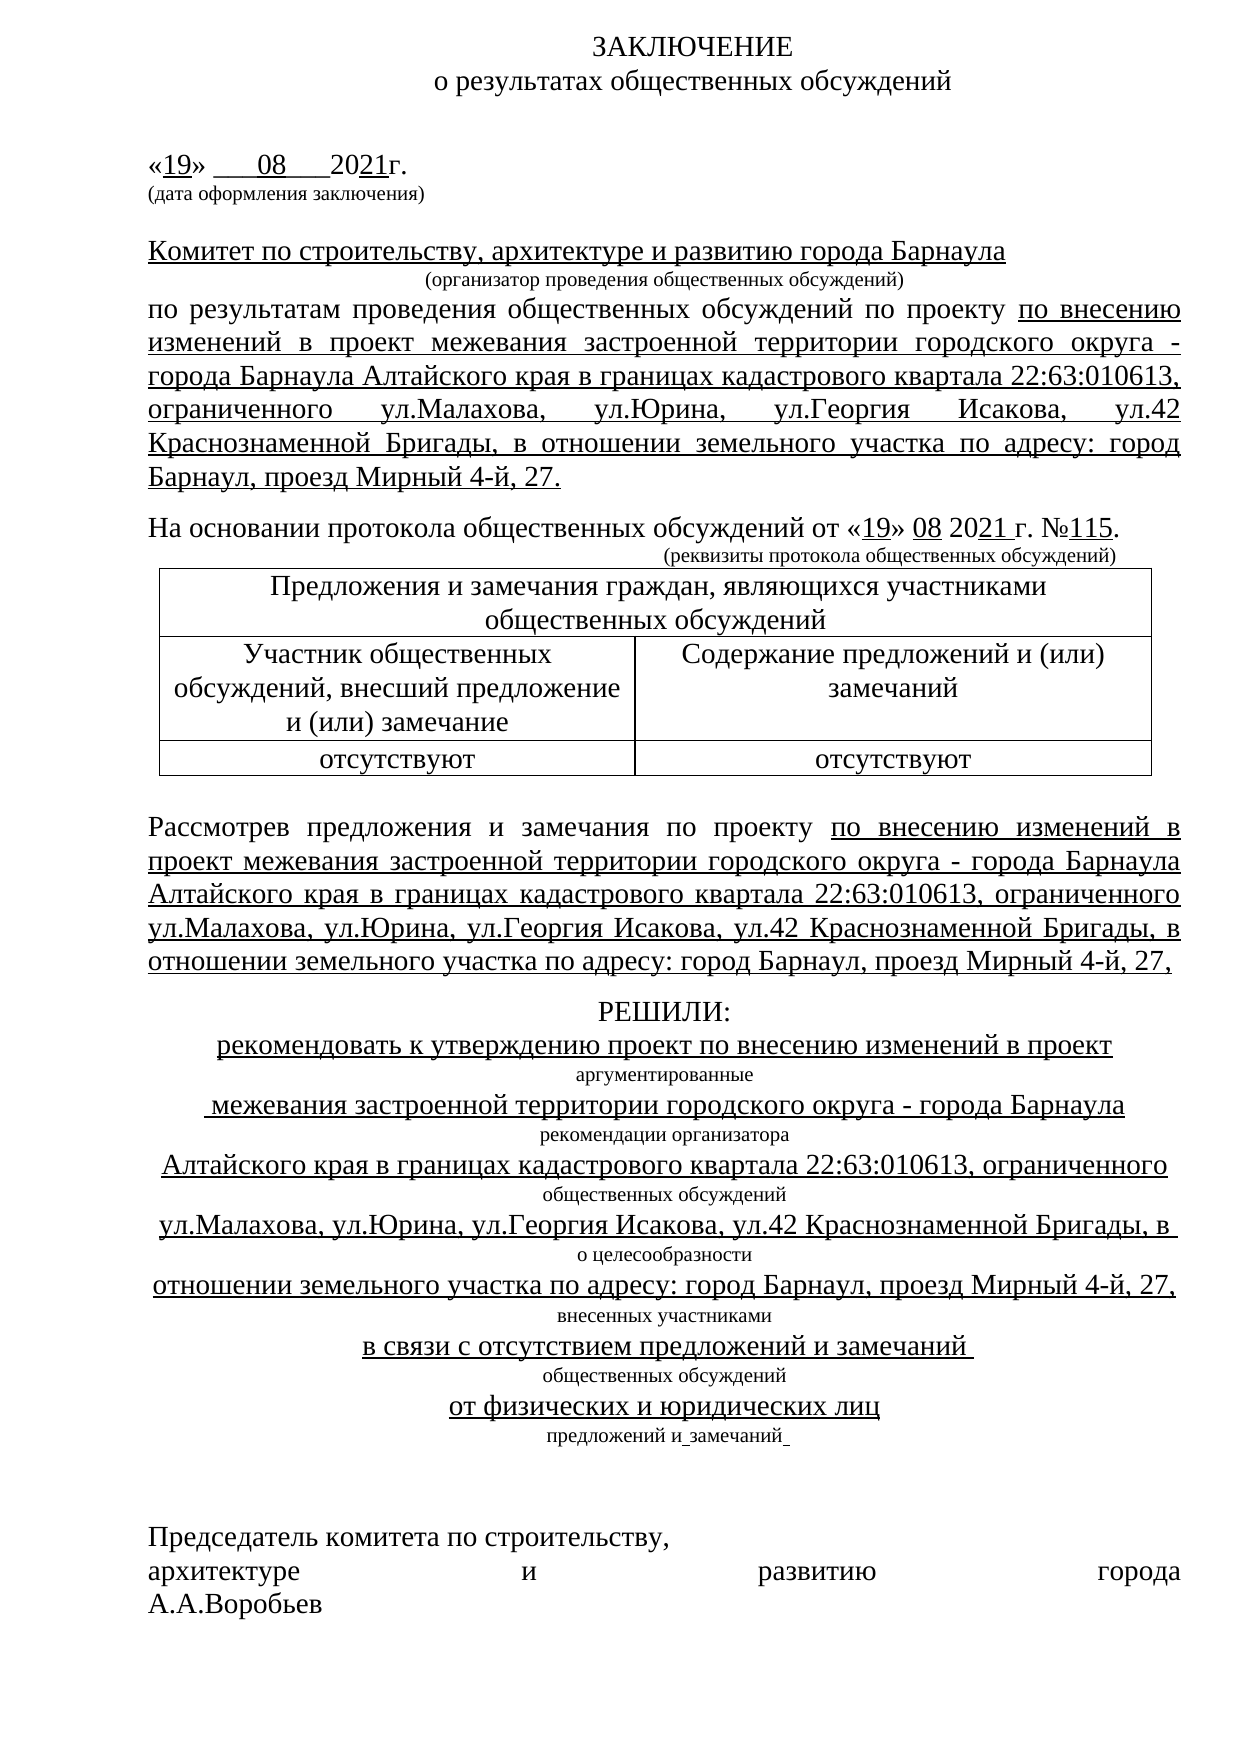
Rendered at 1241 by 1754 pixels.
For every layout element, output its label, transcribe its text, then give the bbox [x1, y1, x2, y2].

text Председатель комитета по строительству, [148, 1519, 1181, 1553]
text РЕШИЛИ: [148, 994, 1181, 1027]
text Рассмотрев предложения и замечания по проекту по внесению изменений в проект межевания застроенной территории городского округа - города Барнаула Алтайского края в границах кадастрового квартала 22:63:010613, ограниченного ул.Малахова, ул.Юрина, ул.Георгия Исакова, ул.42 Краснознаменной Бригады, в отношении земельного участка по адресу: город Барнаул, проезд Мирный 4-й, 27, [148, 874, 1181, 905]
text Рассмотрев предложения и замечания по проекту по внесению изменений в проект межевания застроенной территории городского округа - города Барнаула Алтайского края в границах кадастрового квартала 22:63:010613, ограниченного ул.Малахова, ул.Юрина, ул.Георгия Исакова, ул.42 Краснознаменной Бригады, в отношении земельного участка по адресу: город Барнаул, проезд Мирный 4-й, 27, [148, 941, 1181, 977]
text (реквизиты протокола общественных обсуждений) [148, 543, 1181, 567]
text рекомендовать к утверждению проект по внесению изменений в проект аргументированные [148, 1027, 1181, 1086]
text по результатам проведения общественных обсуждений по проекту по внесению изменений в проект межевания застроенной территории городского округа - города Барнаула Алтайского края в границах кадастрового квартала 22:63:010613, ограниченного ул.Малахова, ул.Юрина, ул.Георгия Исакова, ул.42 Краснознаменной Бригады, в отношении земельного участка по адресу: город Барнаул, проезд Мирный 4-й, 27. [148, 355, 1181, 387]
text Рассмотрев предложения и замечания по проекту по внесению изменений в проект межевания застроенной территории городского округа - города Барнаула Алтайского края в границах кадастрового квартала 22:63:010613, ограниченного ул.Малахова, ул.Юрина, ул.Георгия Исакова, ул.42 Краснознаменной Бригады, в отношении земельного участка по адресу: город Барнаул, проезд Мирный 4-й, 27, [148, 907, 1181, 939]
text (дата оформления заключения) [148, 181, 1181, 204]
text от физических и юридических лиц [148, 1388, 1181, 1422]
text Рассмотрев предложения и замечания по проекту по внесению изменений в проект межевания застроенной территории городского округа - города Барнаула Алтайского края в границах кадастрового квартала 22:63:010613, ограниченного ул.Малахова, ул.Юрина, ул.Георгия Исакова, ул.42 Краснознаменной Бригады, в отношении земельного участка по адресу: город Барнаул, проезд Мирный 4-й, 27, [148, 809, 1181, 872]
text отношении земельного участка по адресу: город Барнаул, проезд Мирный 4-й, 27, [148, 1267, 1181, 1301]
text по результатам проведения общественных обсуждений по проекту по внесению изменений в проект межевания застроенной территории городского округа - города Барнаула Алтайского края в границах кадастрового квартала 22:63:010613, ограниченного ул.Малахова, ул.Юрина, ул.Георгия Исакова, ул.42 Краснознаменной Бригады, в отношении земельного участка по адресу: город Барнаул, проезд Мирный 4-й, 27. [148, 456, 1181, 492]
text (организатор проведения общественных обсуждений) [148, 267, 1181, 291]
text архитектуре и развитию города А.А.Воробьев [148, 1553, 1181, 1620]
text ЗАКЛЮЧЕНИЕ [148, 29, 1181, 63]
text Комитет по строительству, архитектуре и развитию города Барнаула [148, 233, 1181, 267]
text общественных обсуждений [148, 1363, 1181, 1387]
table_cell отсутствуют [160, 741, 634, 775]
table_header Предложения и замечания граждан, являющихся участниками общественных обсуждений [160, 569, 1151, 636]
text в связи с отсутствием предложений и замечаний [148, 1328, 1181, 1361]
text предложений и замечаний [148, 1423, 1181, 1447]
table_cell Участник общественных обсуждений, внесший предложение и (или) замечание [160, 637, 634, 740]
table_cell Содержание предложений и (или) замечаний [636, 637, 1151, 740]
text по результатам проведения общественных обсуждений по проекту по внесению изменений в проект межевания застроенной территории городского округа - города Барнаула Алтайского края в границах кадастрового квартала 22:63:010613, ограниченного ул.Малахова, ул.Юрина, ул.Георгия Исакова, ул.42 Краснознаменной Бригады, в отношении земельного участка по адресу: город Барнаул, проезд Мирный 4-й, 27. [148, 389, 1181, 421]
text по результатам проведения общественных обсуждений по проекту по внесению изменений в проект межевания застроенной территории городского округа - города Барнаула Алтайского края в границах кадастрового квартала 22:63:010613, ограниченного ул.Малахова, ул.Юрина, ул.Георгия Исакова, ул.42 Краснознаменной Бригады, в отношении земельного участка по адресу: город Барнаул, проезд Мирный 4-й, 27. [148, 291, 1181, 354]
text На основании протокола общественных обсуждений от «19» 08 2021 г. №115. [148, 510, 1181, 543]
text о результатах общественных обсуждений [148, 63, 1181, 97]
text внесенных участниками [148, 1303, 1181, 1327]
text о целесообразности [148, 1242, 1181, 1266]
text «19» ___08___2021г. [148, 147, 1181, 181]
text ул.Малахова, ул.Юрина, ул.Георгия Исакова, ул.42 Краснознаменной Бригады, в [148, 1207, 1181, 1241]
text межевания застроенной территории городского округа - города Барнаула рекомендации организатора [148, 1087, 1181, 1146]
text Алтайского края в границах кадастрового квартала 22:63:010613, ограниченного общественных обсуждений [148, 1147, 1181, 1206]
text по результатам проведения общественных обсуждений по проекту по внесению изменений в проект межевания застроенной территории городского округа - города Барнаула Алтайского края в границах кадастрового квартала 22:63:010613, ограниченного ул.Малахова, ул.Юрина, ул.Георгия Исакова, ул.42 Краснознаменной Бригады, в отношении земельного участка по адресу: город Барнаул, проезд Мирный 4-й, 27. [148, 422, 1181, 454]
table_cell отсутствуют [636, 741, 1151, 775]
